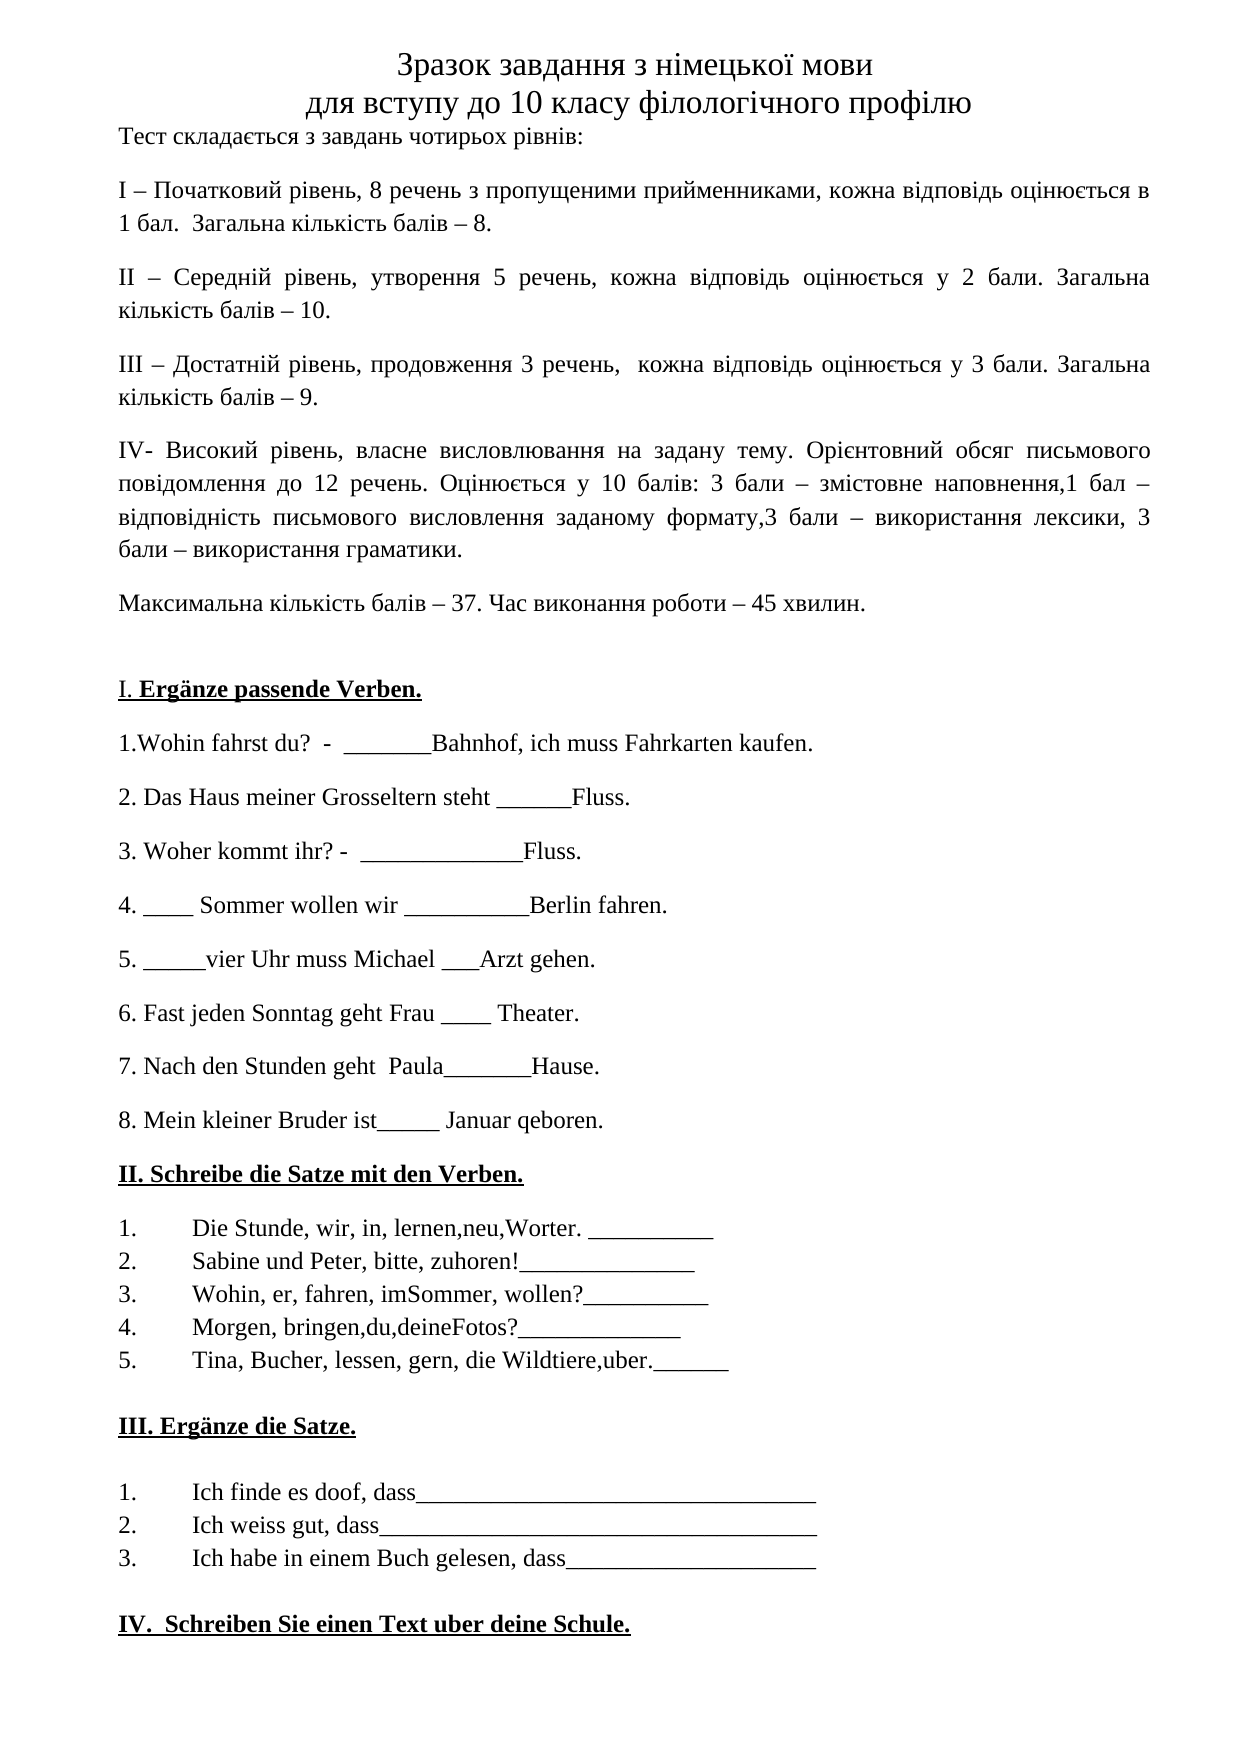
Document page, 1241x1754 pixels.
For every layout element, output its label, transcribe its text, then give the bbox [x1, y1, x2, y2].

list Wohin, er, fahren, imSommer, wollen?__________ [118, 1279, 1152, 1308]
list Ich finde es doof, dass________________________________ [118, 1477, 1152, 1506]
text ІV- Високий рівень, власне висловлювання на задану тему. Орієнтовний обсяг письмового повідомлення до 12 речень. Оцінюється у 10 балів: 3 бали – змістовне наповнення,1 бал – відповідність письмового висловлення заданому формату,3 бали – використання лексики, 3 бали – використання граматики. [118, 436, 1152, 563]
list Tina, Bucher, lessen, gern, die Wildtiere,uber.______ [118, 1345, 1152, 1374]
list Ich habe in einem Buch gelesen, dass____________________ [118, 1543, 1152, 1572]
text 1.Wohin fahrst du? - _______Bahnhof, ich muss Fahrkarten kaufen. [118, 728, 1152, 757]
list Sabine und Peter, bitte, zuhoren!______________ [118, 1246, 1152, 1275]
text 8. Mein kleiner Bruder ist_____ Januar qeboren. [118, 1105, 1152, 1134]
text II. Schreibe die Satze mit den Verben. [118, 1159, 1152, 1188]
text 5. _____vier Uhr muss Michael ___Arzt gehen. [118, 944, 1152, 972]
text 3. Woher kommt ihr? - _____________Fluss. [118, 836, 1152, 865]
text Тест складається з завдань чотирьох рівнів: [118, 121, 1152, 150]
text 4. ____ Sommer wollen wir __________Berlin fahren. [118, 890, 1152, 919]
text І – Початковий рівень, 8 речень з пропущеними прийменниками, кожна відповідь оцінюється в 1 бал. Загальна кількість балів – 8. [118, 175, 1152, 237]
list Morgen, bringen,du,deineFotos?_____________ [118, 1312, 1152, 1341]
text для вступу до 10 класу філологічного профілю [118, 83, 1152, 121]
list III. Ergänze die Satze. [118, 1411, 1152, 1440]
list IV. Schreiben Sie einen Text uber deine Schule. [118, 1609, 1152, 1638]
text I. Ergänze passende Verben. [118, 674, 1152, 703]
list Die Stunde, wir, in, lernen,neu,Worter. __________ [118, 1213, 1152, 1242]
text Максимальна кількість балів – 37. Час виконання роботи – 45 хвилин. [118, 588, 1152, 617]
text 7. Nach den Stunden geht Paula_______Hause. [118, 1051, 1152, 1080]
text ІІ – Середній рівень, утворення 5 речень, кожна відповідь оцінюється у 2 бали. Загальна кількість балів – 10. [118, 262, 1152, 323]
list Ich weiss gut, dass___________________________________ [118, 1510, 1152, 1539]
text Зразок завдання з німецької мови [118, 44, 1152, 83]
text 6. Fast jeden Sonntag geht Frau ____ Theater. [118, 998, 1152, 1026]
text ІІІ – Достатній рівень, продовження 3 речень, кожна відповідь оцінюється у 3 бали. Загальна кількість балів – 9. [118, 349, 1152, 410]
text 2. Das Haus meiner Grosseltern steht ______Fluss. [118, 782, 1152, 811]
